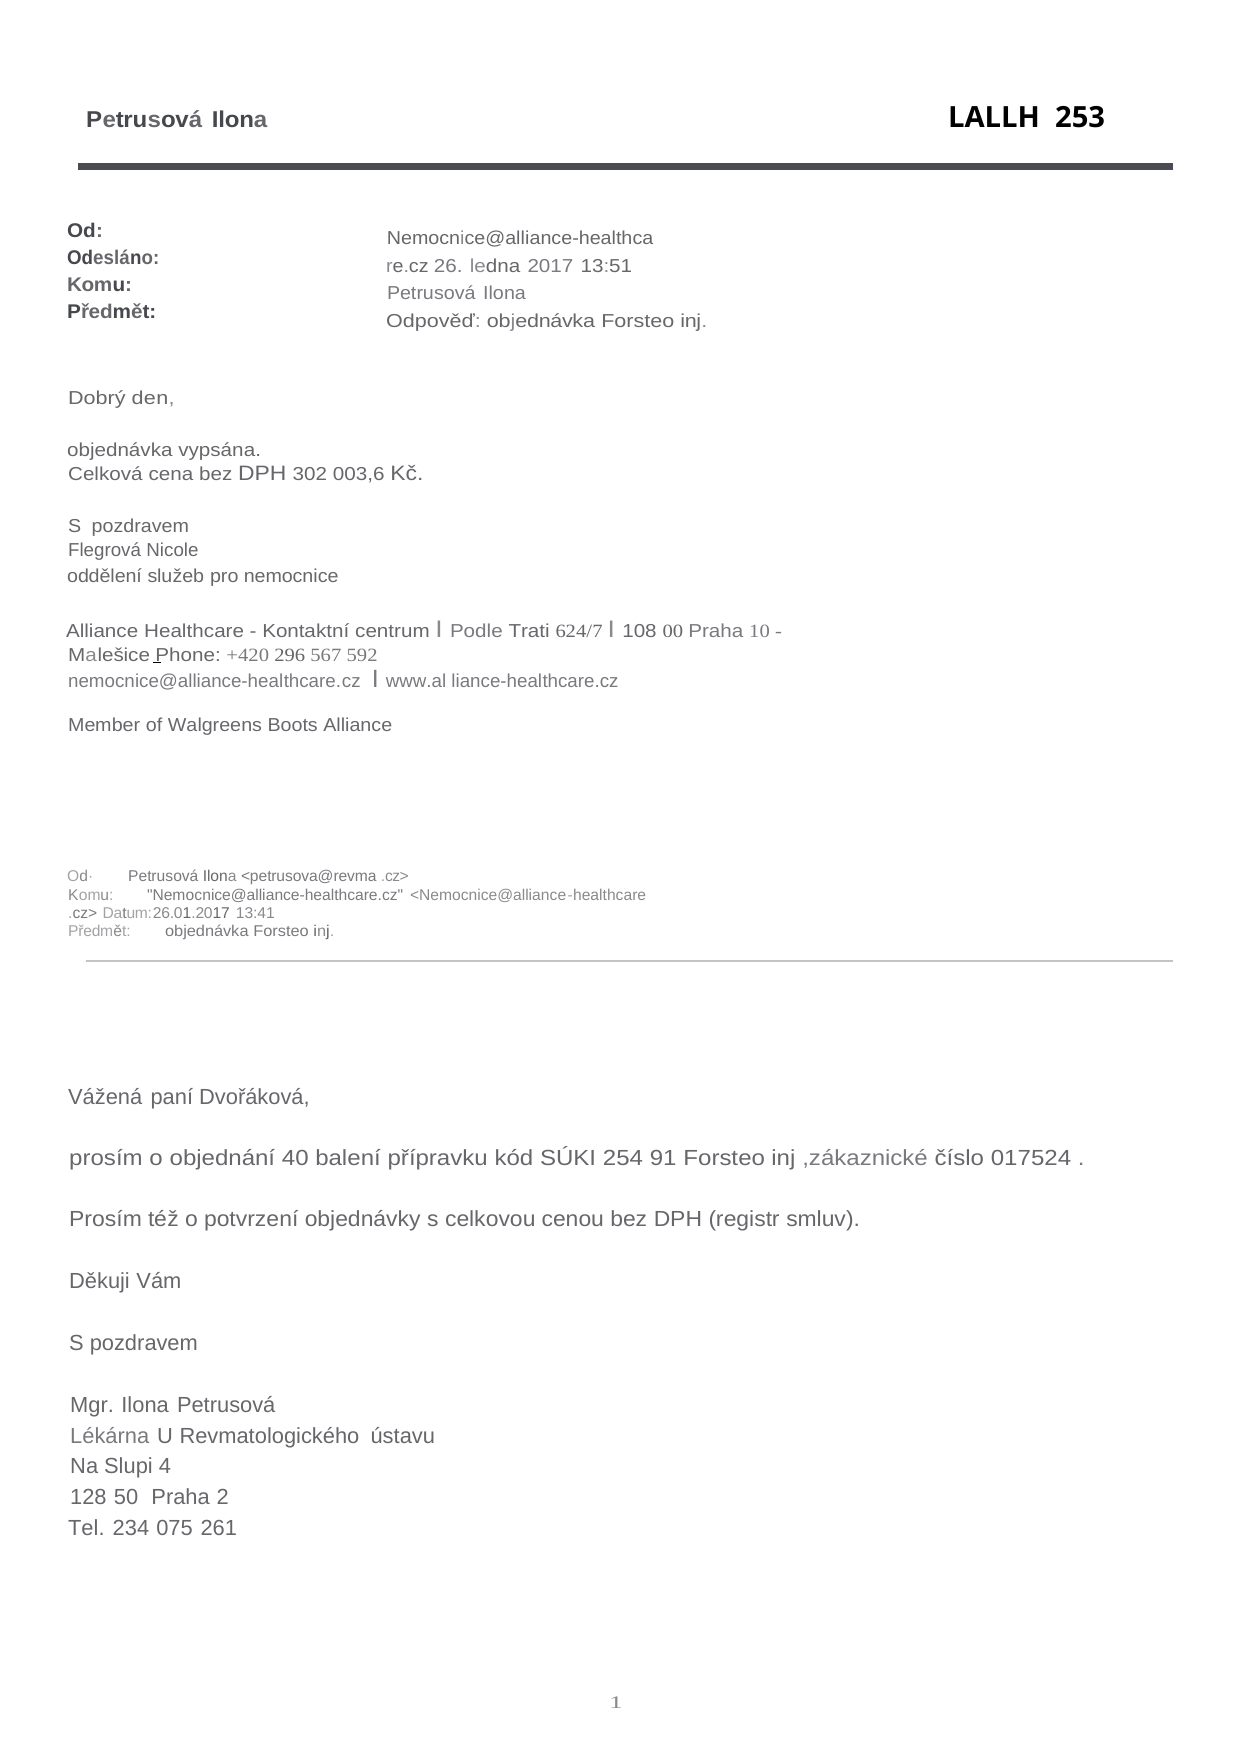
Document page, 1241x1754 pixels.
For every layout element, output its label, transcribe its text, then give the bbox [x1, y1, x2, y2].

text Nemocnice@alliance-healthca re.cz 26. ledna 2017 13:51 [386, 227, 703, 277]
text Děkuji Vám [69, 1268, 1173, 1294]
subtitle Vážená paní Dvořáková, [68, 1083, 1173, 1109]
text 128 50 Praha 2 [70, 1484, 1173, 1509]
text nemocnice@alliance-healthcare.cz I www.al liance-healthcare.cz [68, 666, 1173, 692]
text S pozdravem [69, 1329, 1173, 1355]
text Mgr. Ilona Petrusová [70, 1391, 1173, 1417]
text Petrusová Ilona LALLH 253 [48, 96, 1173, 136]
text Odpověď: objednávka Forsteo inj. [386, 310, 1173, 331]
text Od: Odesláno: Komu: Předmět: [67, 219, 164, 322]
text Member of Walgreens Boots Alliance [67, 713, 673, 735]
text prosím o objednání 40 balení přípravku kód SÚKI 254 91 Forsteo inj ,zákaznické číslo 017524 . Prosím též o potvrzení objednávky s celkovou cenou bez DPH (registr smluv). [69, 1144, 1102, 1231]
text Tel. 234 075 261 [68, 1515, 1173, 1540]
text Petrusová Ilona [387, 283, 1173, 303]
text S pozdravem Flegrová Nicole [68, 515, 260, 561]
text Od· Petrusová Ilona <petrusova@revma .cz> [67, 866, 673, 884]
text Dobrý den, [67, 386, 673, 408]
text Alliance Healthcare - Kontaktní centrum I Podle Trati 624/7 I 108 00 Praha 10 - Malešice Phone: +420 296 567 592 [66, 615, 828, 665]
text objednávka vypsána. [67, 438, 673, 460]
text Předmět: objednávka Forsteo inj. [68, 921, 1173, 939]
text Lékárna U Revmatologického ústavu Na Slupi 4 [70, 1422, 462, 1478]
text 1 [58, 1692, 1173, 1713]
text Celková cena bez DPH 302 003,6 Kč. [68, 460, 1173, 484]
text Komu: "Nemocnice@alliance-healthcare.cz" <Nemocnice@alliance-healthcare .cz> Datum: 26.01.2017 13:41 [68, 885, 673, 921]
text oddělení služeb pro nemocnice [67, 565, 673, 587]
